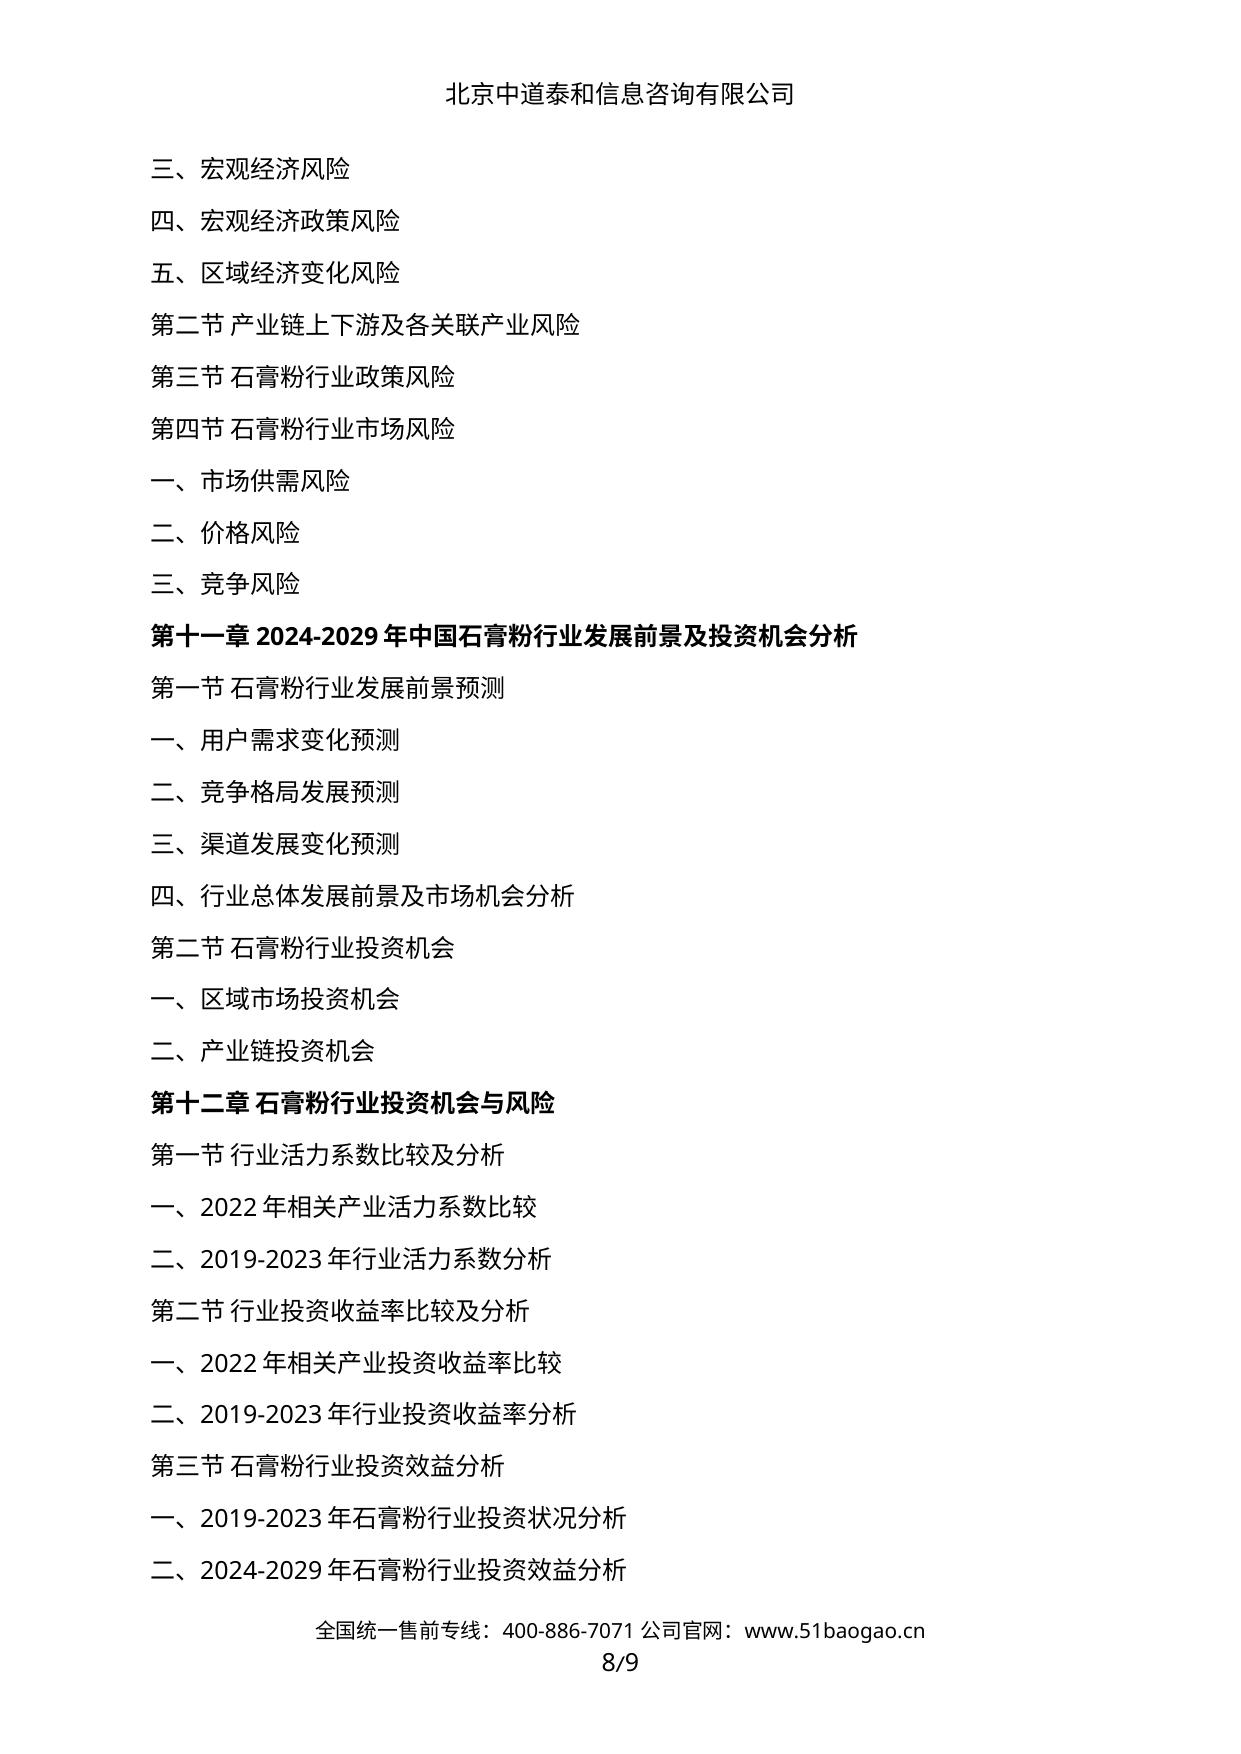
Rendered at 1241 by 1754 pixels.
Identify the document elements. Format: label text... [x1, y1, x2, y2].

text 四、宏观经济政策风险 [150, 202, 1090, 238]
text 一、2022年相关产业活力系数比较 [150, 1187, 1090, 1224]
text 第四节 石膏粉行业市场风险 [150, 409, 1090, 446]
text 二、产业链投资机会 [150, 1032, 1090, 1068]
text 一、区域市场投资机会 [150, 980, 1090, 1016]
text 三、宏观经济风险 [150, 150, 1090, 186]
text 第二节 产业链上下游及各关联产业风险 [150, 306, 1090, 342]
text 一、用户需求变化预测 [150, 721, 1090, 757]
text 第一节 石膏粉行业发展前景预测 [150, 669, 1090, 705]
text 第十一章 2024-2029年中国石膏粉行业发展前景及投资机会分析 [150, 617, 1090, 653]
text 第三节 石膏粉行业政策风险 [150, 357, 1090, 394]
text 一、2019-2023年石膏粉行业投资状况分析 [150, 1499, 1090, 1535]
text 一、市场供需风险 [150, 461, 1090, 497]
text 第一节 行业活力系数比较及分析 [150, 1136, 1090, 1172]
text 第三节 石膏粉行业投资效益分析 [150, 1447, 1090, 1483]
text 第十二章 石膏粉行业投资机会与风险 [150, 1084, 1090, 1120]
text 二、竞争格局发展预测 [150, 772, 1090, 809]
text 一、2022年相关产业投资收益率比较 [150, 1343, 1090, 1379]
text 二、2019-2023年行业活力系数分析 [150, 1239, 1090, 1276]
text 三、竞争风险 [150, 565, 1090, 601]
text 四、行业总体发展前景及市场机会分析 [150, 876, 1090, 912]
text 三、渠道发展变化预测 [150, 824, 1090, 861]
text 五、区域经济变化风险 [150, 254, 1090, 290]
text 第二节 石膏粉行业投资机会 [150, 928, 1090, 964]
text 第二节 行业投资收益率比较及分析 [150, 1291, 1090, 1327]
text 二、价格风险 [150, 513, 1090, 549]
text 二、2024-2029年石膏粉行业投资效益分析 [150, 1551, 1090, 1587]
text 二、2019-2023年行业投资收益率分析 [150, 1395, 1090, 1431]
